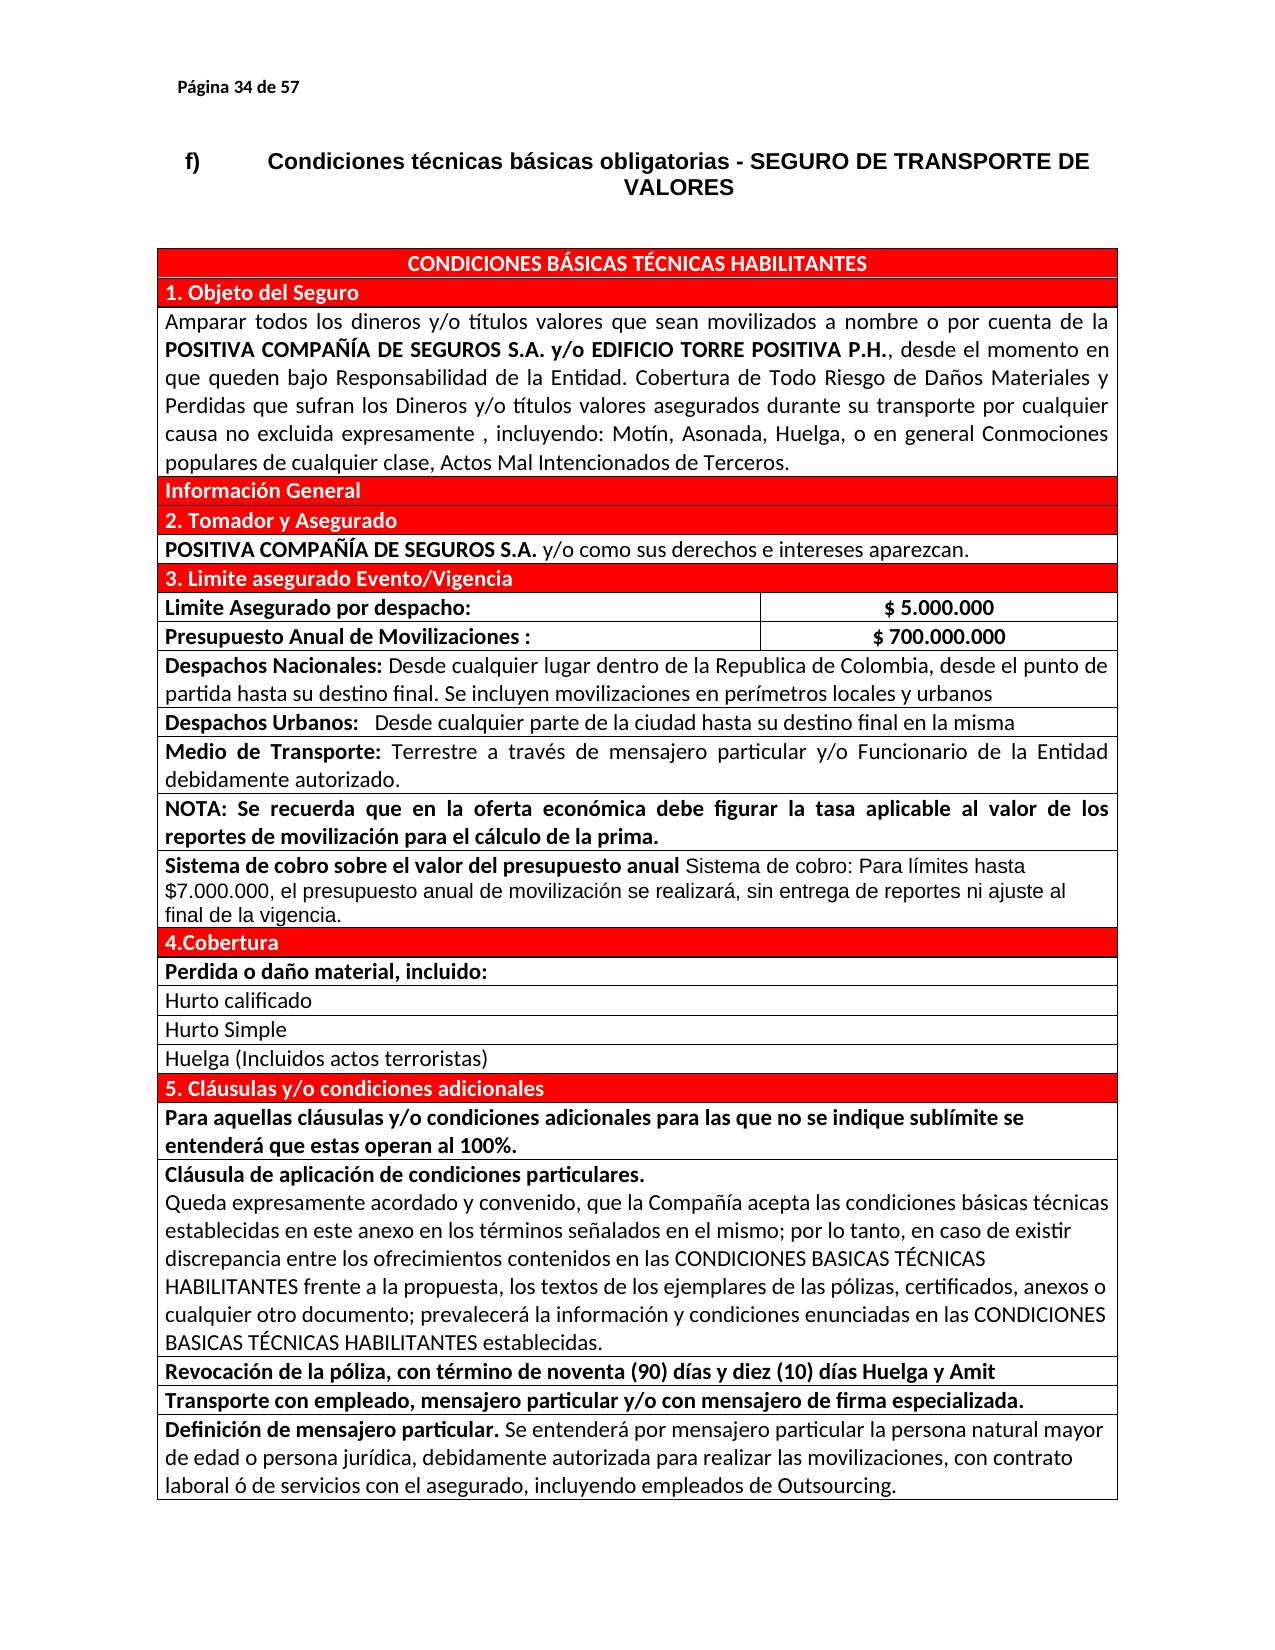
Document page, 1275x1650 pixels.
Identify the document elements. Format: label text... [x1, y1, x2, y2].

table_cell Sistema de cobro sobre el valor del presupuesto anual Sistema de cobro: Para límites hasta $7.000.000, el presupuesto anual de movilización se realizará, sin entrega de reportes ni ajuste al final de la vigencia. [158, 851, 1117, 927]
table_cell Limite Asegurado por despacho: [158, 593, 760, 621]
table_cell Hurto calificado [158, 986, 1117, 1014]
table_cell Medio de Transporte: Terrestre a través de mensajero particular y/o Funcionario de la Entidad debidamente autorizado. [158, 737, 1117, 793]
table_cell 5. Cláusulas y/o condiciones adicionales [158, 1074, 1117, 1102]
subtitle Condiciones técnicas básicas obligatorias - SEGURO DE TRANSPORTE DE VALORES [177, 148, 1098, 200]
table_cell 1. Objeto del Seguro [158, 279, 1117, 306]
table_cell $ 5.000.000 [761, 593, 1117, 621]
table_cell POSITIVA COMPAÑÍA DE SEGUROS S.A. y/o como sus derechos e intereses aparezcan. [158, 535, 1117, 563]
table_cell Hurto Simple [158, 1016, 1117, 1043]
table_cell Despachos Nacionales: Desde cualquier lugar dentro de la Republica de Colombia, desde el punto de partida hasta su destino final. Se incluyen movilizaciones en perímetros locales y urbanos [158, 651, 1117, 707]
table_cell Para aquellas cláusulas y/o condiciones adicionales para las que no se indique sublímite se entenderá que estas operan al 100%. [158, 1103, 1117, 1159]
table_cell Perdida o daño material, incluido: [158, 958, 1117, 985]
table_cell Transporte con empleado, mensajero particular y/o con mensajero de firma especializada. [158, 1386, 1117, 1414]
table_cell Definición de mensajero particular. Se entenderá por mensajero particular la persona natural mayor de edad o persona jurídica, debidamente autorizada para realizar las movilizaciones, con contrato laboral ó de servicios con el asegurado, incluyendo empleados de Outsourcing. [158, 1415, 1117, 1499]
table_cell Cláusula de aplicación de condiciones particulares. Queda expresamente acordado y convenido, que la Compañía acepta las condiciones básicas técnicas establecidas en este anexo en los términos señalados en el mismo; por lo tanto, en caso de existir discrepancia entre los ofrecimientos contenidos en las CONDICIONES BASICAS TÉCNICAS HABILITANTES frente a la propuesta, los textos de los ejemplares de las pólizas, certificados, anexos o cualquier otro documento; prevalecerá la información y condiciones enunciadas en las CONDICIONES BASICAS TÉCNICAS HABILITANTES establecidas. [158, 1160, 1117, 1356]
table_cell Presupuesto Anual de Movilizaciones : [158, 622, 760, 650]
table_cell Amparar todos los dineros y/o títulos valores que sean movilizados a nombre o por cuenta de la POSITIVA COMPAÑÍA DE SEGUROS S.A. y/o EDIFICIO TORRE POSITIVA P.H., desde el momento en que queden bajo Responsabilidad de la Entidad. Cobertura de Todo Riesgo de Daños Materiales y Perdidas que sufran los Dineros y/o títulos valores asegurados durante su transporte por cualquier causa no excluida expresamente , incluyendo: Motín, Asonada, Huelga, o en general Conmociones populares de cualquier clase, Actos Mal Intencionados de Terceros. [158, 308, 1117, 476]
table_cell Despachos Urbanos: Desde cualquier parte de la ciudad hasta su destino final en la misma [158, 708, 1117, 736]
table_cell 2. Tomador y Asegurado [158, 506, 1117, 534]
table_cell Información General [158, 477, 1117, 505]
table_cell 3. Limite asegurado Evento/Vigencia [158, 564, 1117, 592]
table_cell $ 700.000.000 [761, 622, 1117, 650]
table_cell 4.Cobertura [158, 928, 1117, 956]
table_cell Revocación de la póliza, con término de noventa (90) días y diez (10) días Huelga y Amit [158, 1357, 1117, 1385]
table_cell Huelga (Incluidos actos terroristas) [158, 1045, 1117, 1073]
table_header CONDICIONES BÁSICAS TÉCNICAS HABILITANTES [158, 249, 1117, 277]
table_cell NOTA: Se recuerda que en la oferta económica debe figurar la tasa aplicable al valor de los reportes de movilización para el cálculo de la prima. [158, 794, 1117, 850]
